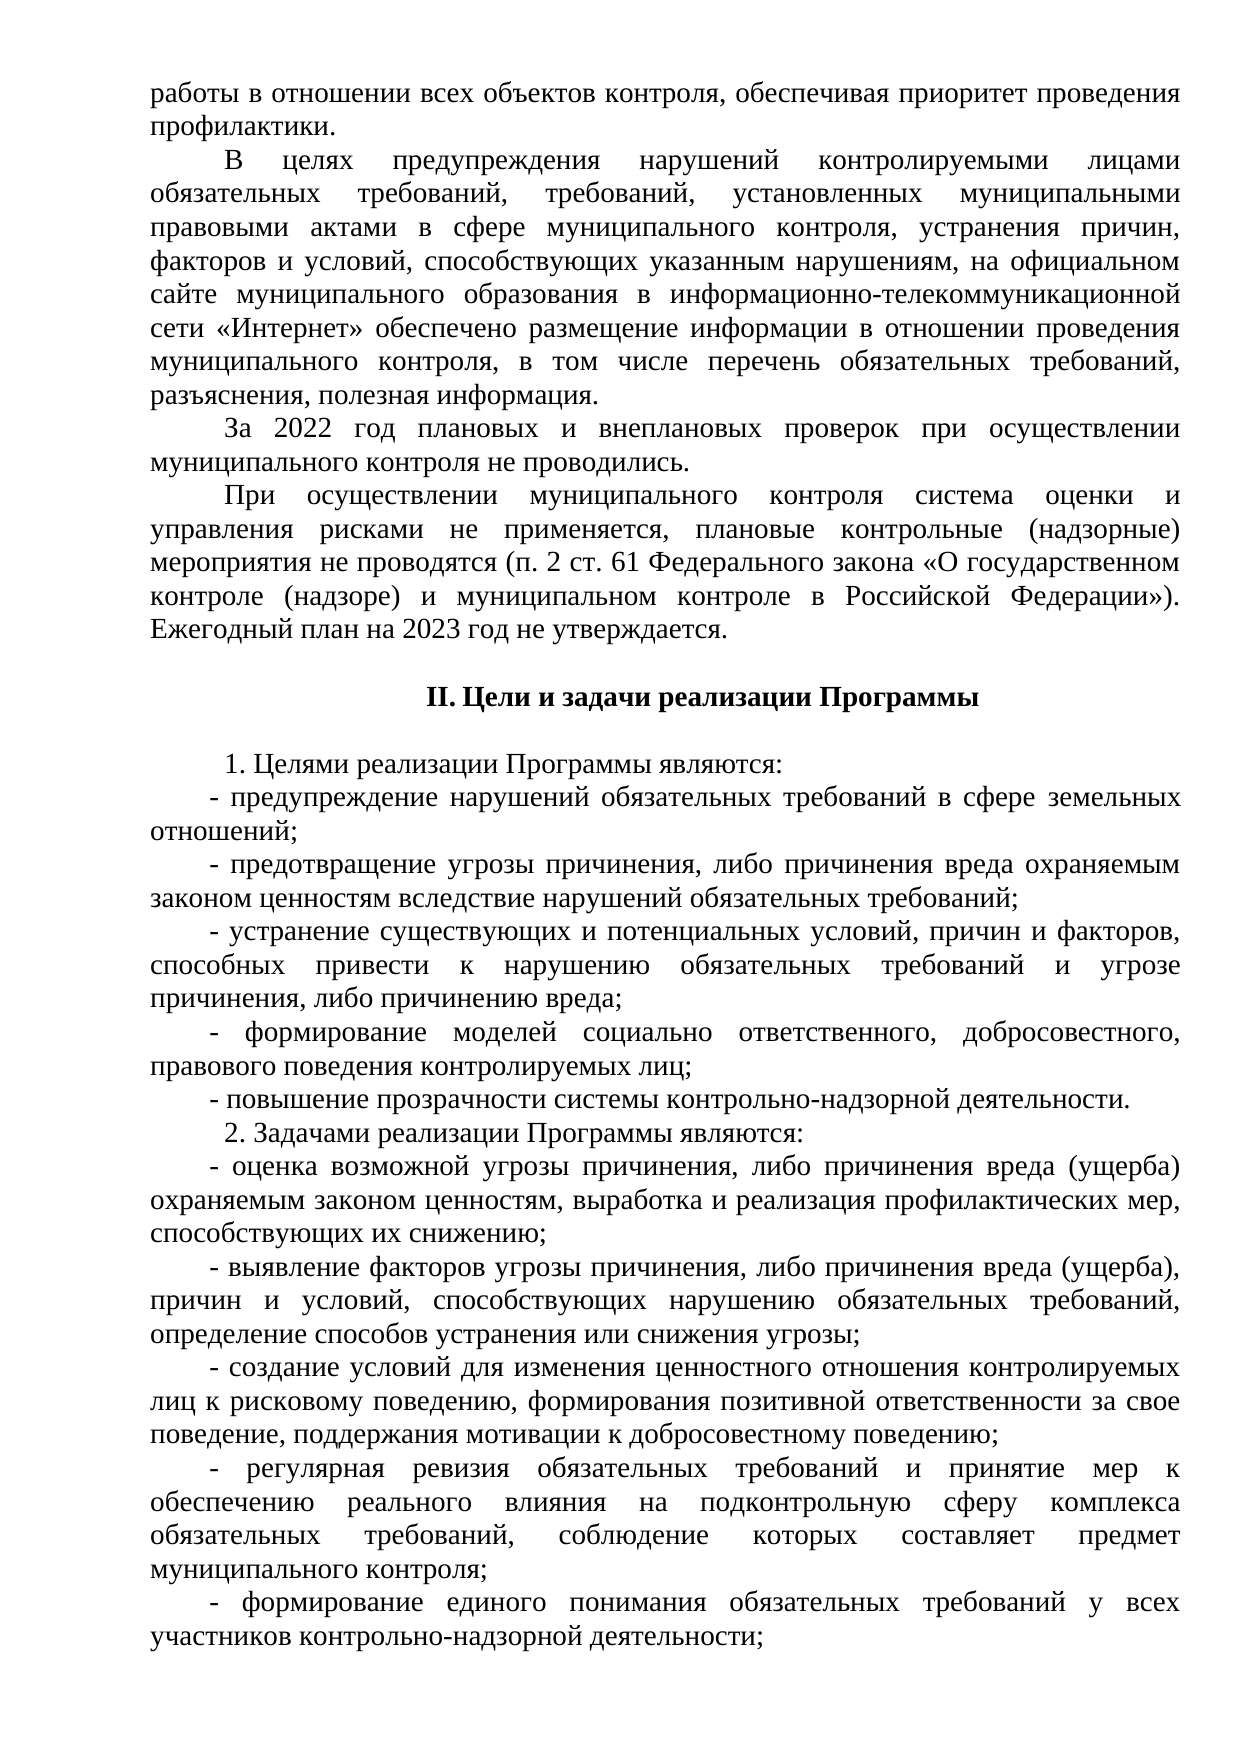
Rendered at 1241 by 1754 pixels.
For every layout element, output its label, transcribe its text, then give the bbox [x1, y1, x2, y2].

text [150, 75, 1181, 142]
text - формирование единого понимания обязательных требований у всех участников контрольно-надзорной деятельности; [150, 1584, 1181, 1651]
text - предотвращение угрозы причинения, либо причинения вреда охраняемым законом ценностям вследствие нарушений обязательных требований; [150, 846, 1181, 913]
text - оценка возможной угрозы причинения, либо причинения вреда (ущерба) охраняемым законом ценностям, выработка и реализация профилактических мер, способствующих их снижению; [150, 1148, 1181, 1249]
text - создание условий для изменения ценностного отношения контролируемых лиц к рисковому поведению, формирования позитивной ответственности за свое поведение, поддержания мотивации к добросовестному поведению; [150, 1349, 1181, 1450]
text 1. Целями реализации Программы являются: [150, 746, 1181, 779]
text - выявление факторов угрозы причинения, либо причинения вреда (ущерба), причин и условий, способствующих нарушению обязательных требований, определение способов устранения или снижения угрозы; [150, 1249, 1181, 1349]
text - устранение существующих и потенциальных условий, причин и факторов, способных привести к нарушению обязательных требований и угрозе причинения, либо причинению вреда; [150, 913, 1181, 1014]
text - регулярная ревизия обязательных требований и принятие мер к обеспечению реального влияния на подконтрольную сферу комплекса обязательных требований, соблюдение которых составляет предмет муниципального контроля; [150, 1450, 1181, 1584]
text - предупреждение нарушений обязательных требований в сфере земельных отношений; [150, 779, 1181, 846]
text II. Цели и задачи реализации Программы [150, 679, 1181, 712]
text При осуществлении муниципального контроля система оценки и управления рисками не применяется, плановые контрольные (надзорные) мероприятия не проводятся (п. 2 ст. 61 Федерального закона «О государственном контроле (надзоре) и муниципальном контроле в Российской Федерации»). Ежегодный план на 2023 год не утверждается. [150, 477, 1181, 645]
text - повышение прозрачности системы контрольно-надзорной деятельности. [150, 1081, 1181, 1115]
text За 2022 год плановых и внеплановых проверок при осуществлении муниципального контроля не проводились. [150, 410, 1181, 477]
text 2. Задачами реализации Программы являются: [150, 1115, 1181, 1148]
text В целях предупреждения нарушений контролируемыми лицами обязательных требований, требований, установленных муниципальными правовыми актами в сфере муниципального контроля, устранения причин, факторов и условий, способствующих указанным нарушениям, на официальном сайте муниципального образования в информационно-телекоммуникационной сети «Интернет» обеспечено размещение информации в отношении проведения муниципального контроля, в том числе перечень обязательных требований, разъяснения, полезная информация. [150, 142, 1181, 410]
text - формирование моделей социально ответственного, добросовестного, правового поведения контролируемых лиц; [150, 1014, 1181, 1081]
